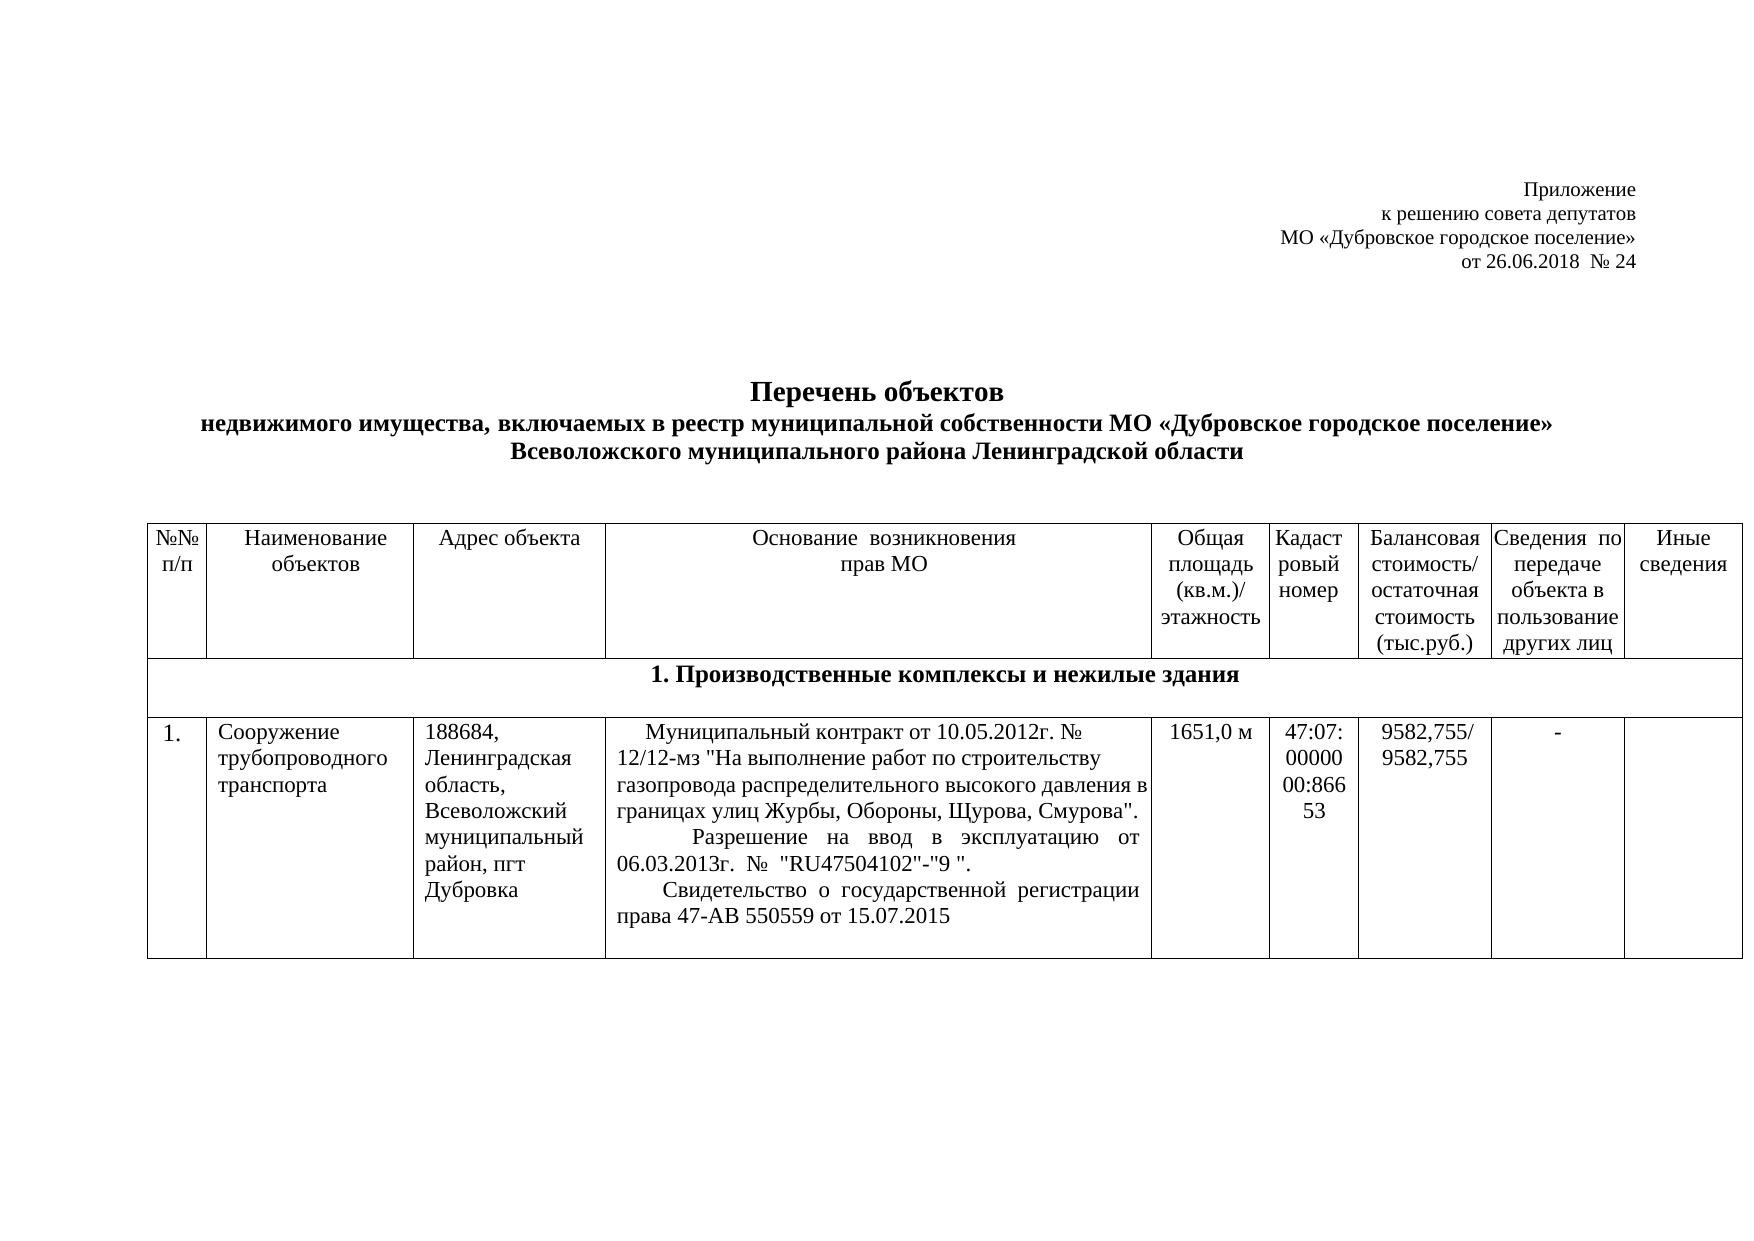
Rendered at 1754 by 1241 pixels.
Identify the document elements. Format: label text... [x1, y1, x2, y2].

table_header Адрес объекта [414, 524, 605, 658]
table_cell 1651,0 м [1152, 718, 1269, 957]
table_cell 1. Производственные комплексы и нежилые здания [148, 659, 1742, 717]
text Перечень объектов [118, 374, 1636, 408]
table_cell Сооружение трубопроводного транспорта [207, 718, 413, 957]
table_header Балансовая стоимость/остаточная стоимость (тыс.руб.) [1359, 524, 1491, 658]
table_cell Муниципальный контракт от 10.05.2012г. № 12/12-мз "На выполнение работ по строительству газопровода распределительного высокого давления в границах улиц Журбы, Обороны, Щурова, Смурова". Разрешение на ввод в эксплуатацию от 06.03.2013г. № "RU47504102"-"9 ". Свидетельство о государственной регистрации права 47-АВ 550559 от 15.07.2015 [606, 718, 1151, 957]
text МО «Дубровское городское поселение» [634, 225, 1636, 249]
table_header Кадастровый номер [1270, 524, 1358, 658]
table_cell - [1492, 718, 1624, 957]
table_cell [148, 718, 206, 957]
table_cell 47:07:0000000:86653 [1270, 718, 1358, 957]
table_header Общая площадь (кв.м.)/ этажность [1152, 524, 1269, 658]
text к решению совета депутатов [634, 201, 1636, 225]
table_cell 9582,755/ 9582,755 [1359, 718, 1491, 957]
table_cell 188684, Ленинградская область, Всеволожский муниципальный район, пгт Дубровка [414, 718, 605, 957]
table_header Сведения по передаче объекта в пользование других лиц [1492, 524, 1624, 658]
text от 26.06.2018 № 24 [634, 249, 1636, 273]
table_header Иные сведения [1625, 524, 1742, 658]
text Приложение [634, 177, 1636, 201]
text Всеволожского муниципального района Ленинградской области [118, 436, 1636, 465]
text недвижимого имущества, включаемых в реестр муниципальной собственности МО «Дубровское городское поселение» [118, 408, 1636, 436]
table_cell [1625, 718, 1742, 957]
table_header Основание возникновения прав МО [606, 524, 1151, 658]
table_header Наименование объектов [207, 524, 413, 658]
table_header №№ п/п [148, 524, 206, 658]
